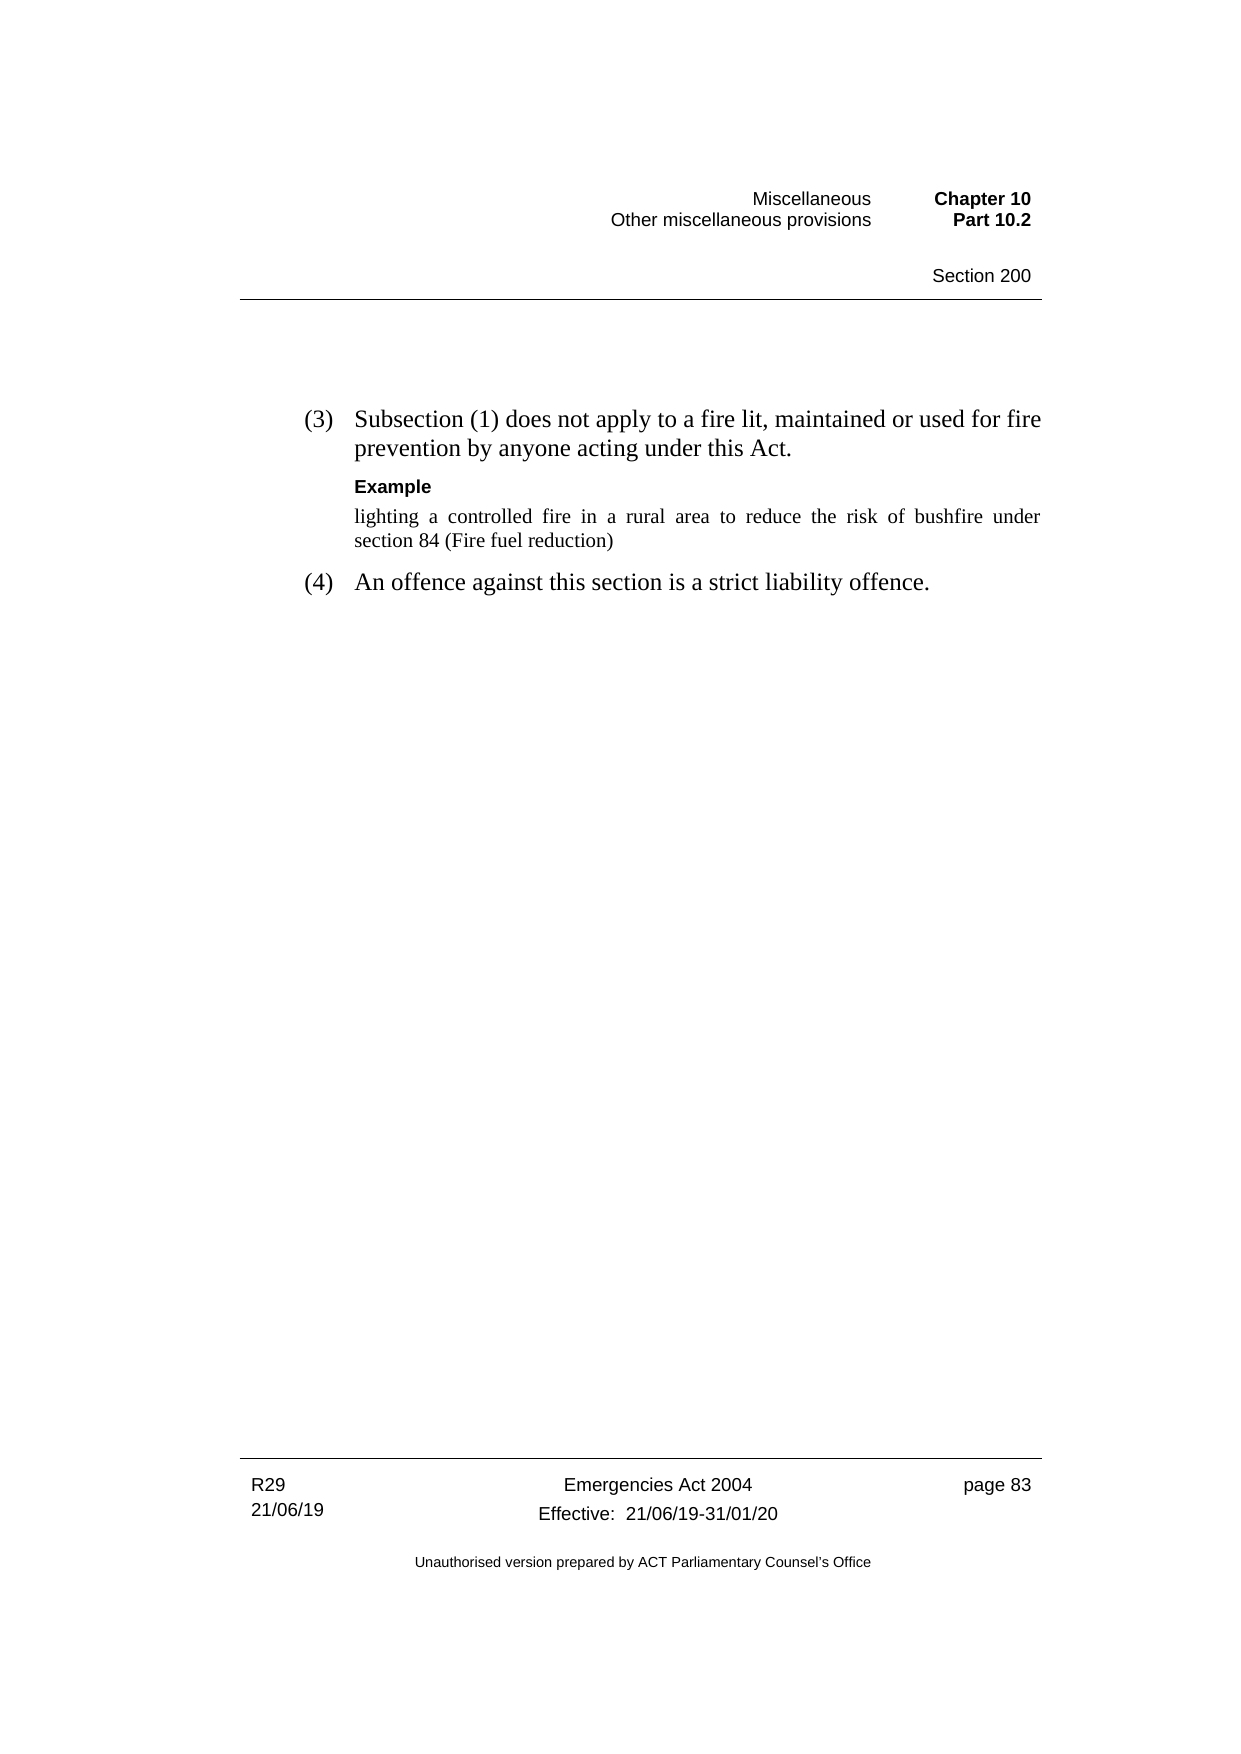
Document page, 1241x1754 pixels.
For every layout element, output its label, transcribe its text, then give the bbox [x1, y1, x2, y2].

text (4) An offence against this section is a strict liability offence. [239, 567, 1042, 596]
text Example [354, 476, 1042, 498]
text (3) Subsection (1) does not apply to a fire lit, maintained or used for fire prevention by anyone acting under this Act. [239, 404, 1042, 462]
text lighting a controlled fire in a rural area to reduce the risk of bushfire under section 84 (Fire fuel reduction) [354, 504, 1042, 552]
